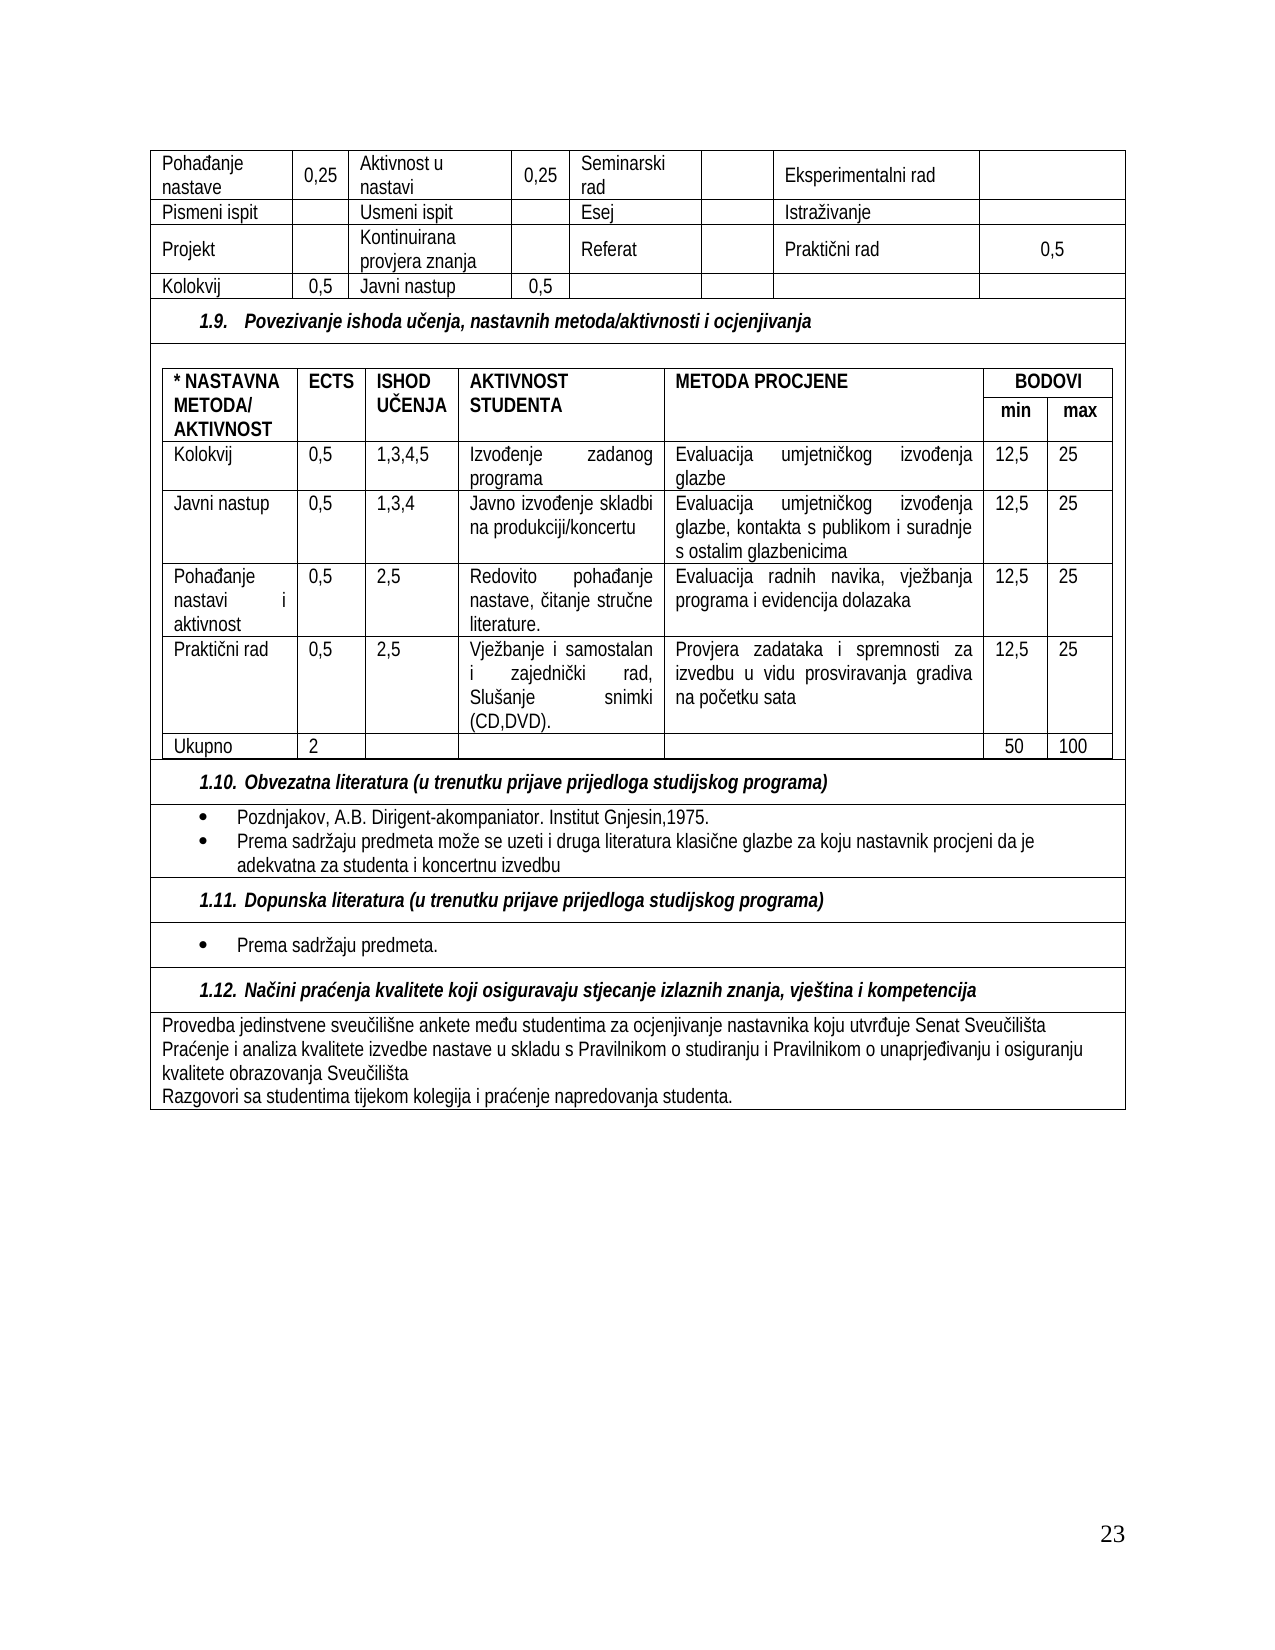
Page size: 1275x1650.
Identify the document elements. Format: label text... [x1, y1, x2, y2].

table_cell 0,25 [512, 151, 569, 199]
table_cell [570, 274, 701, 298]
table_cell [151, 344, 1125, 759]
table_cell Javni nastup [349, 274, 511, 298]
table_cell Pohađanje nastave [151, 151, 292, 199]
table_cell [293, 200, 348, 224]
table_cell Kolokvij [151, 274, 292, 298]
table_cell [980, 200, 1125, 224]
table_cell Aktivnost u nastavi [349, 151, 511, 199]
table_cell Pozdnjakov, A.B. Dirigent-akompaniator. Institut Gnjesin,1975. Prema sadržaju predmeta može se uzeti i druga literatura klasične glazbe za koju nastavnik procjeni da je adekvatna za studenta i koncertnu izvedbu [151, 805, 1125, 877]
table_cell Načini praćenja kvalitete koji osiguravaju stjecanje izlaznih znanja, vještina i kompetencija [151, 968, 1125, 1012]
table_cell Kontinuirana provjera znanja [349, 225, 511, 273]
table_cell Praktični rad [774, 225, 979, 273]
table_cell Projekt [151, 225, 292, 273]
table_cell [293, 225, 348, 273]
table_cell [702, 225, 773, 273]
table_cell Esej [570, 200, 701, 224]
table_cell Provedba jedinstvene sveučilišne ankete među studentima za ocjenjivanje nastavnika koju utvrđuje Senat Sveučilišta Praćenje i analiza kvalitete izvedbe nastave u skladu s Pravilnikom o studiranju i Pravilnikom o unaprjeđivanju i osiguranju kvalitete obrazovanja Sveučilišta Razgovori sa studentima tijekom kolegija i praćenje napredovanja studenta. [151, 1013, 1125, 1108]
table_cell 0,5 [293, 274, 348, 298]
table_cell Usmeni ispit [349, 200, 511, 224]
table_cell [702, 200, 773, 224]
table_cell [980, 274, 1125, 298]
table_cell 0,5 [980, 225, 1125, 273]
table_cell Povezivanje ishoda učenja, nastavnih metoda/aktivnosti i ocjenjivanja [151, 299, 1125, 343]
table_cell [774, 274, 979, 298]
table_cell Seminarski rad [570, 151, 701, 199]
table_cell 0,25 [293, 151, 348, 199]
table_cell [702, 274, 773, 298]
table_cell Prema sadržaju predmeta. [151, 923, 1125, 967]
table_cell 0,5 [512, 274, 569, 298]
table_cell [702, 151, 773, 199]
table_cell [512, 225, 569, 273]
table_cell Eksperimentalni rad [774, 151, 979, 199]
table_cell Istraživanje [774, 200, 979, 224]
table_cell Referat [570, 225, 701, 273]
table_cell Obvezatna literatura (u trenutku prijave prijedloga studijskog programa) [151, 760, 1125, 804]
table_cell Pismeni ispit [151, 200, 292, 224]
table_cell [980, 151, 1125, 199]
table_cell Dopunska literatura (u trenutku prijave prijedloga studijskog programa) [151, 878, 1125, 922]
table_cell [512, 200, 569, 224]
